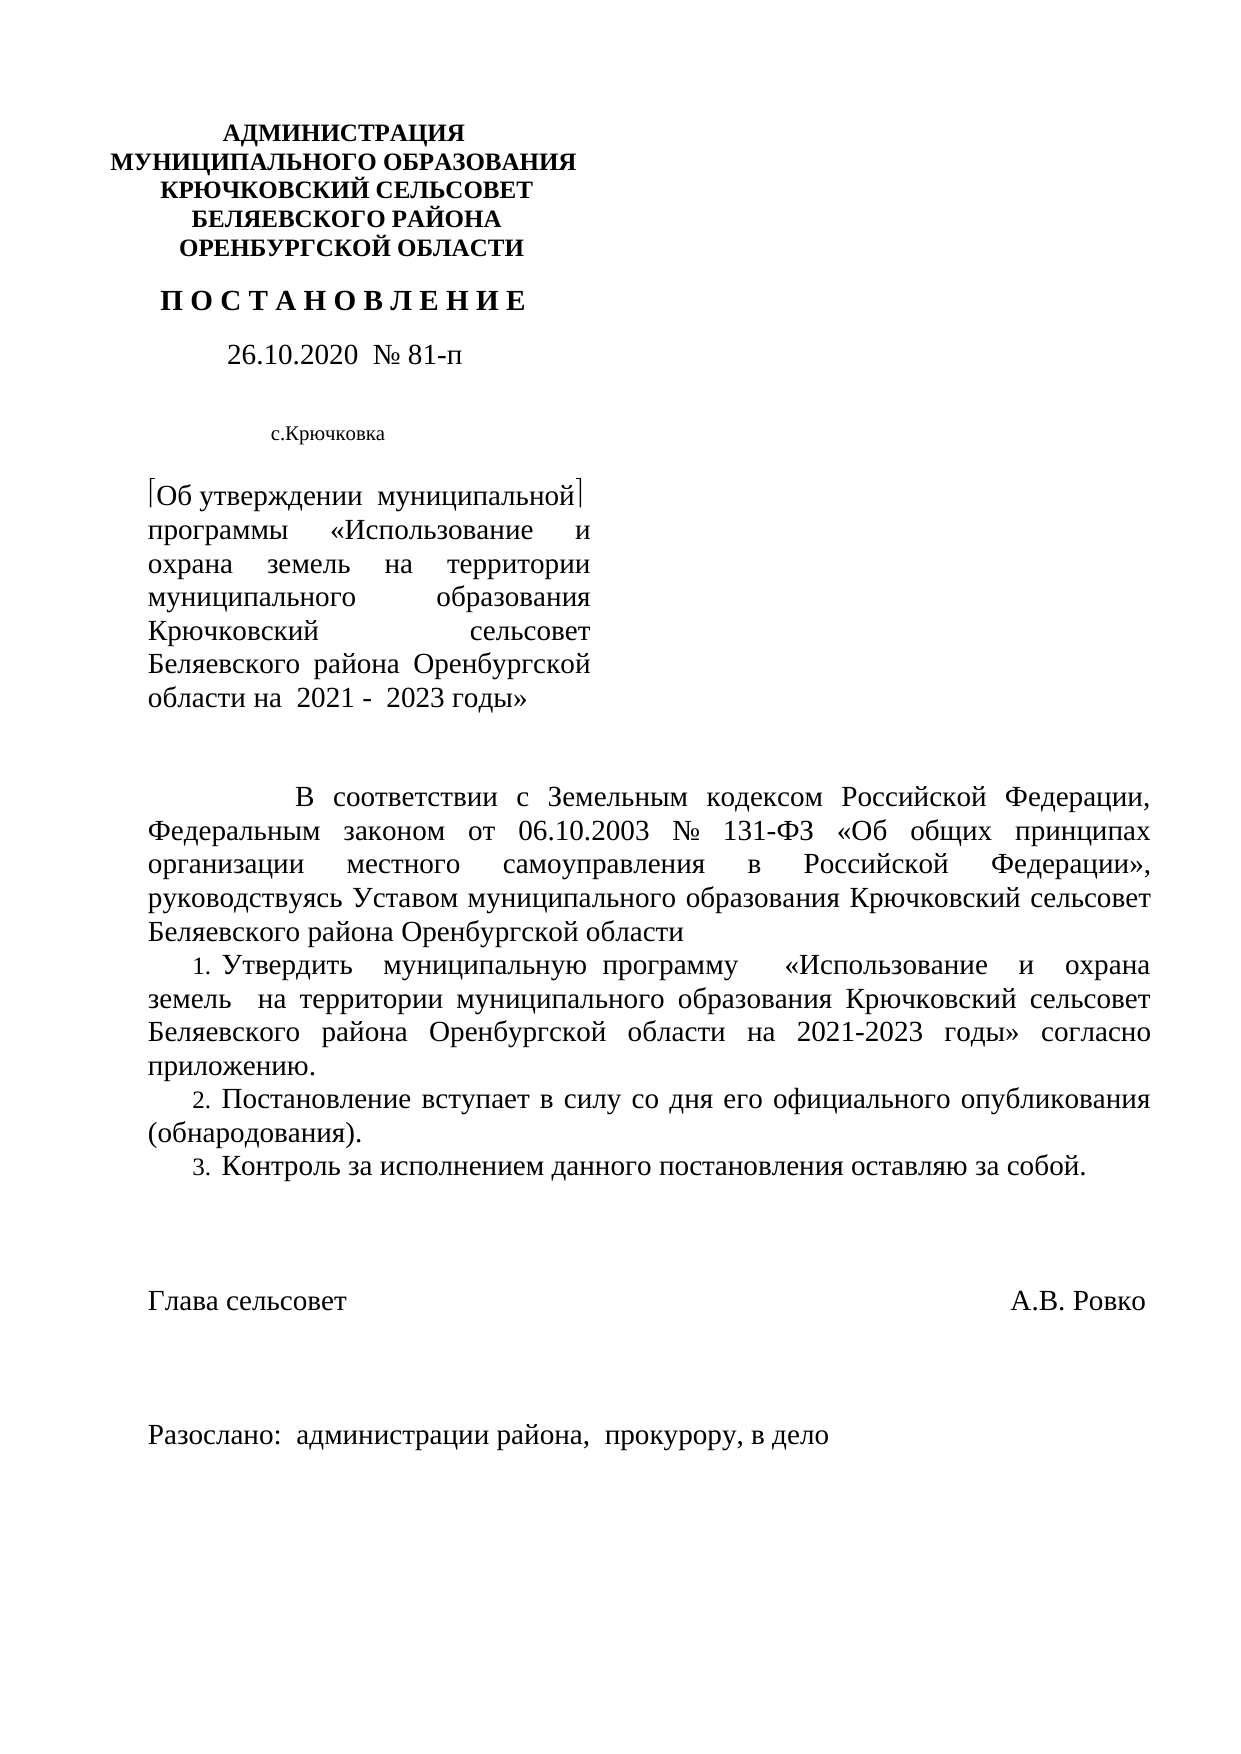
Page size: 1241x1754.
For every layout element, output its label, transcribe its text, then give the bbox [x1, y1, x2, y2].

list Утвердить муниципальную программу «Использование и охрана земель на территории муниципального образования Крючковский сельсовет Беляевского района Оренбургской области на 2021-2023 годы» согласно приложению. [148, 947, 1152, 1081]
text с.Крючковка [73, 421, 650, 445]
text АДМИНИСТРАЦИЯ [110, 118, 1152, 147]
text программы «Использование и охрана земель на территории муниципального образования Крючковский сельсовет Беляевского района Оренбургской области на 2021 - 2023 годы» [148, 512, 591, 713]
text В соответствии с Земельным кодексом Российской Федерации, Федеральным законом от 06.10.2003 № 131-ФЗ «Об общих принципах организации местного самоуправления в Российской Федерации», руководствуясь Уставом муниципального образования Крючковский сельсовет Беляевского района Оренбургской области [148, 779, 1152, 947]
text Разослано: администрации района, прокурору, в дело [148, 1417, 1152, 1450]
text КРЮЧКОВСКИЙ СЕЛЬСОВЕТ [129, 176, 650, 204]
text 26.10.2020 № 81-п [110, 337, 650, 371]
text БЕЛЯЕВСКОГО РАЙОНА [129, 204, 650, 233]
list Постановление вступает в силу со дня его официального опубликования (обнародования). [148, 1081, 1152, 1148]
text Об утверждении муниципальной [148, 478, 620, 512]
text ОРЕНБУРГСКОЙ ОБЛАСТИ [129, 233, 650, 262]
list Контроль за исполнением данного постановления оставляю за собой. [148, 1148, 1152, 1182]
text МУНИЦИПАЛЬНОГО ОБРАЗОВАНИЯ [110, 147, 650, 176]
text П О С Т А Н О В Л Е Н И Е [110, 283, 650, 316]
text Глава сельсовет А.В. Ровко [148, 1283, 1152, 1316]
